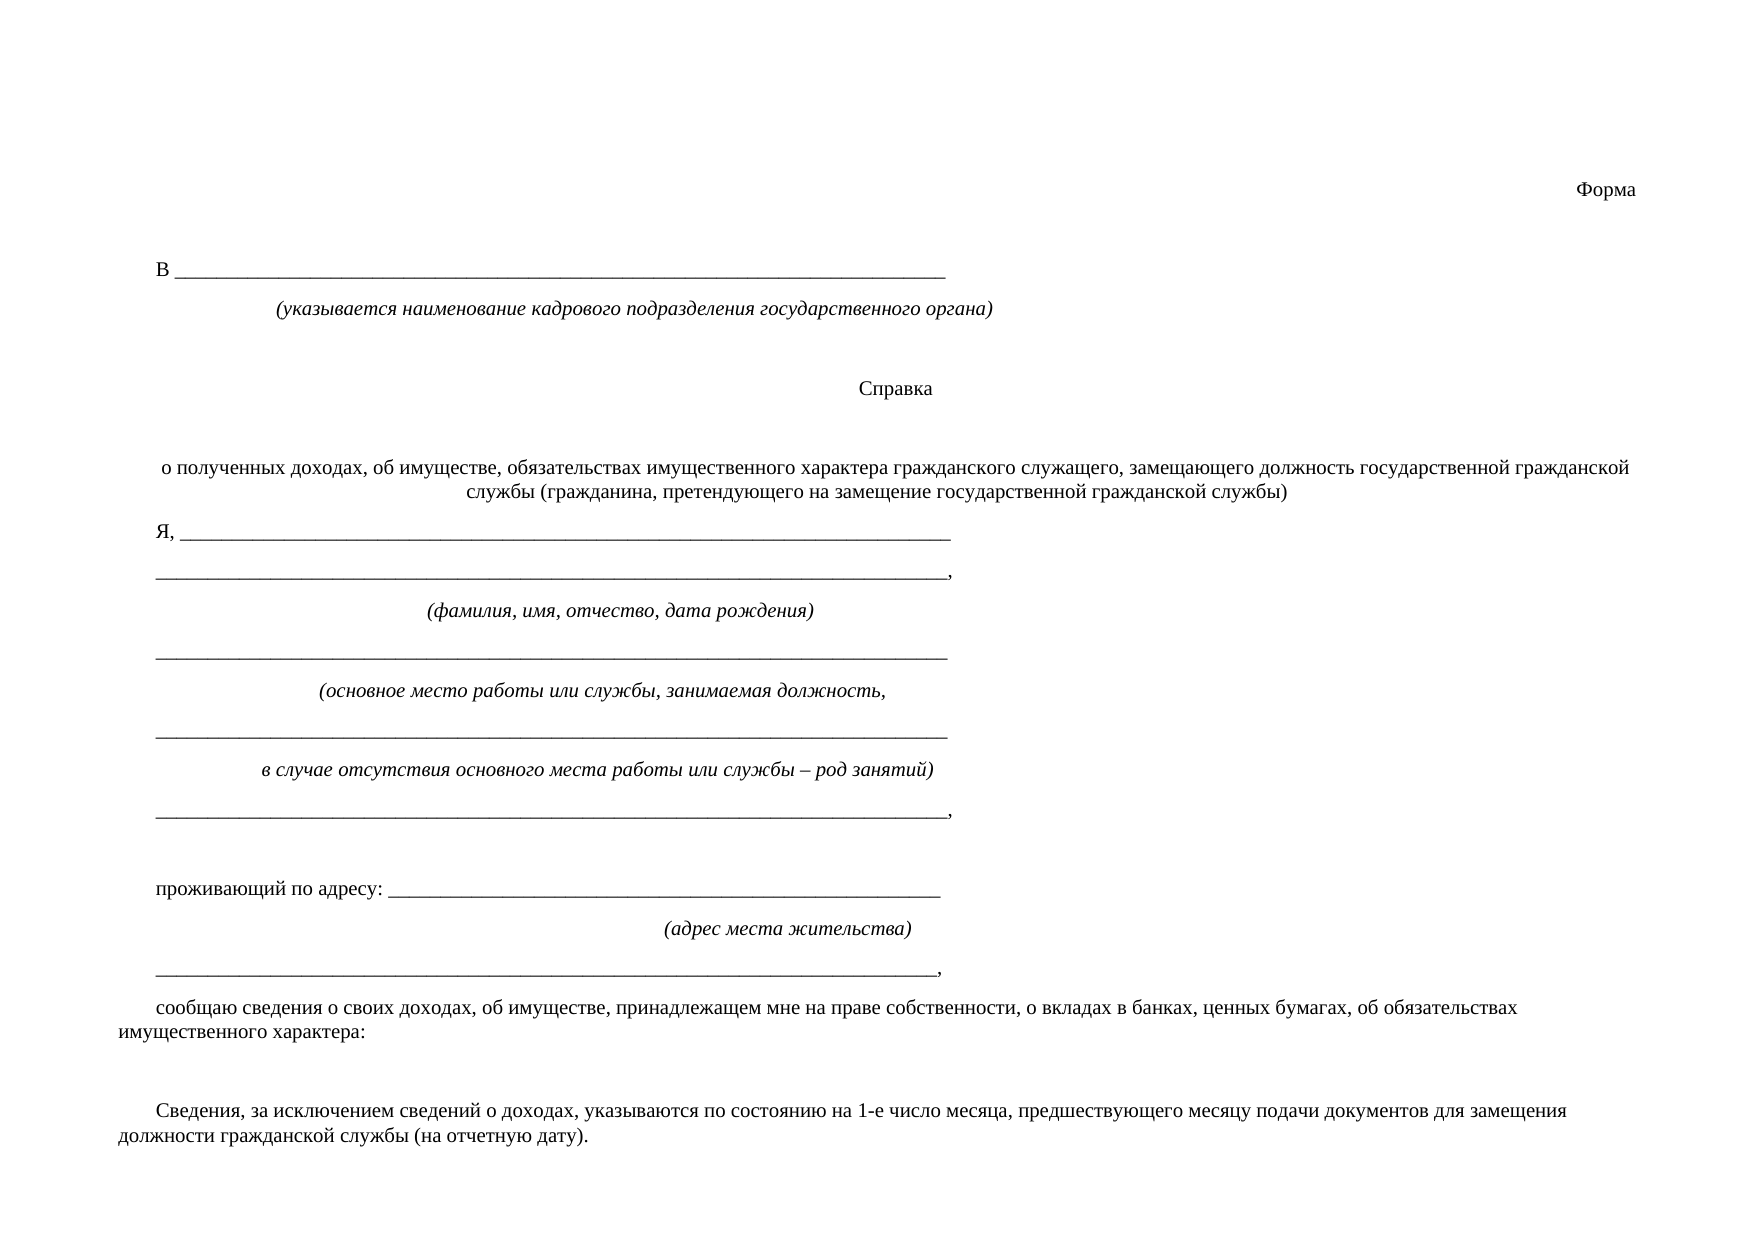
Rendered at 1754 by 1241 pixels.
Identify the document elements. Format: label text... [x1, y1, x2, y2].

text ____________________________________________________________________________, [118, 558, 1636, 582]
text В __________________________________________________________________________ [118, 257, 1636, 281]
text (адрес места жительства) [118, 916, 1636, 940]
text (указывается наименование кадрового подразделения государственного органа) [118, 296, 1636, 320]
text ____________________________________________________________________________ [118, 717, 1636, 741]
text проживающий по адресу: _____________________________________________________ [118, 876, 1636, 900]
text Справка [118, 376, 1636, 400]
text ___________________________________________________________________________, [118, 955, 1636, 979]
text ____________________________________________________________________________ [118, 638, 1636, 662]
text сообщаю сведения о своих доходах, об имуществе, принадлежащем мне на праве собственности, о вкладах в банках, ценных бумагах, об обязательствах имущественного характера: [118, 995, 1636, 1043]
text Я, __________________________________________________________________________ [118, 519, 1636, 543]
text в случае отсутствия основного места работы или службы – род занятий) [118, 757, 1636, 781]
text Сведения, за исключением сведений о доходах, указываются по состоянию на 1-е число месяца, предшествующего месяцу подачи документов для замещения должности гражданской службы (на отчетную дату). [118, 1098, 1636, 1147]
text Форма [118, 177, 1636, 201]
text о полученных доходах, об имуществе, обязательствах имущественного характера гражданского служащего, замещающего должность государственной гражданской службы (гражданина, претендующего на замещение государственной гражданской службы) [118, 455, 1636, 503]
text (фамилия, имя, отчество, дата рождения) [118, 598, 1636, 622]
text (основное место работы или службы, занимаемая должность, [118, 677, 1636, 702]
text ____________________________________________________________________________, [118, 797, 1636, 821]
